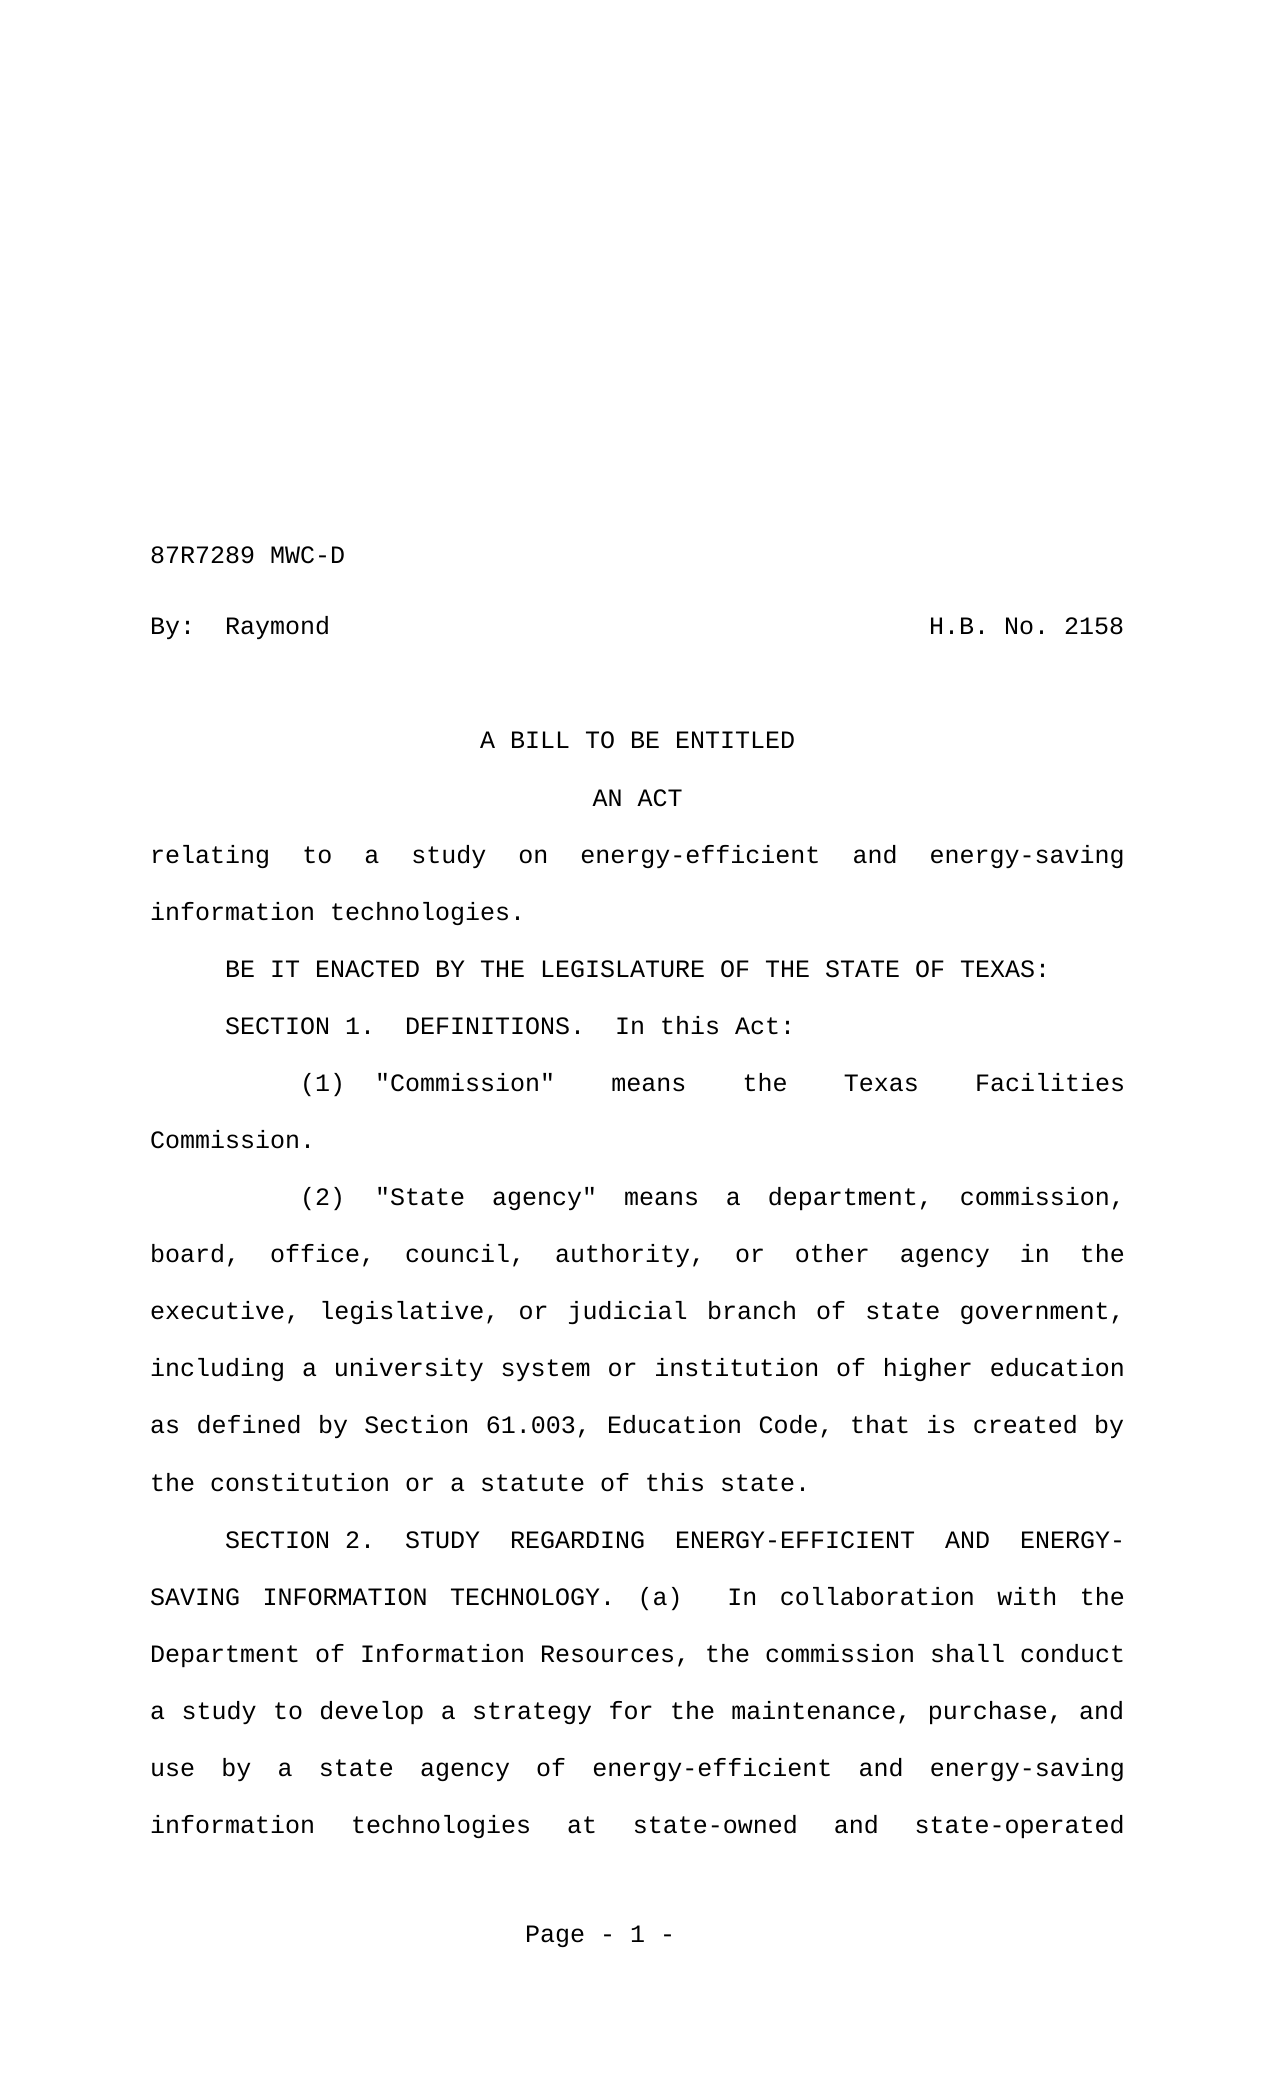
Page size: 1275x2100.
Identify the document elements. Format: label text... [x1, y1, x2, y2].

text SECTION 1. DEFINITIONS. In this Act: [150, 1013, 1125, 1042]
text A BILL TO BE ENTITLED [150, 728, 1125, 756]
text relating to a study on energy-efficient and energy-saving information technologies. [150, 842, 1125, 928]
text By: Raymond H.B. No. 2158 [150, 614, 1125, 642]
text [150, 1527, 1125, 1841]
text AN ACT [150, 785, 1125, 813]
text (1) "Commission" means the Texas Facilities Commission. [150, 1070, 1125, 1156]
text BE IT ENACTED BY THE LEGISLATURE OF THE STATE OF TEXAS: [150, 956, 1125, 985]
text (2) "State agency" means a department, commission, board, office, council, authority, or other agency in the executive, legislative, or judicial branch of state government, including a university system or institution of higher education as defined by Section 61.003, Education Code, that is created by the constitution or a statute of this state. [150, 1184, 1125, 1498]
text 87R7289 MWC-D [150, 542, 1125, 571]
